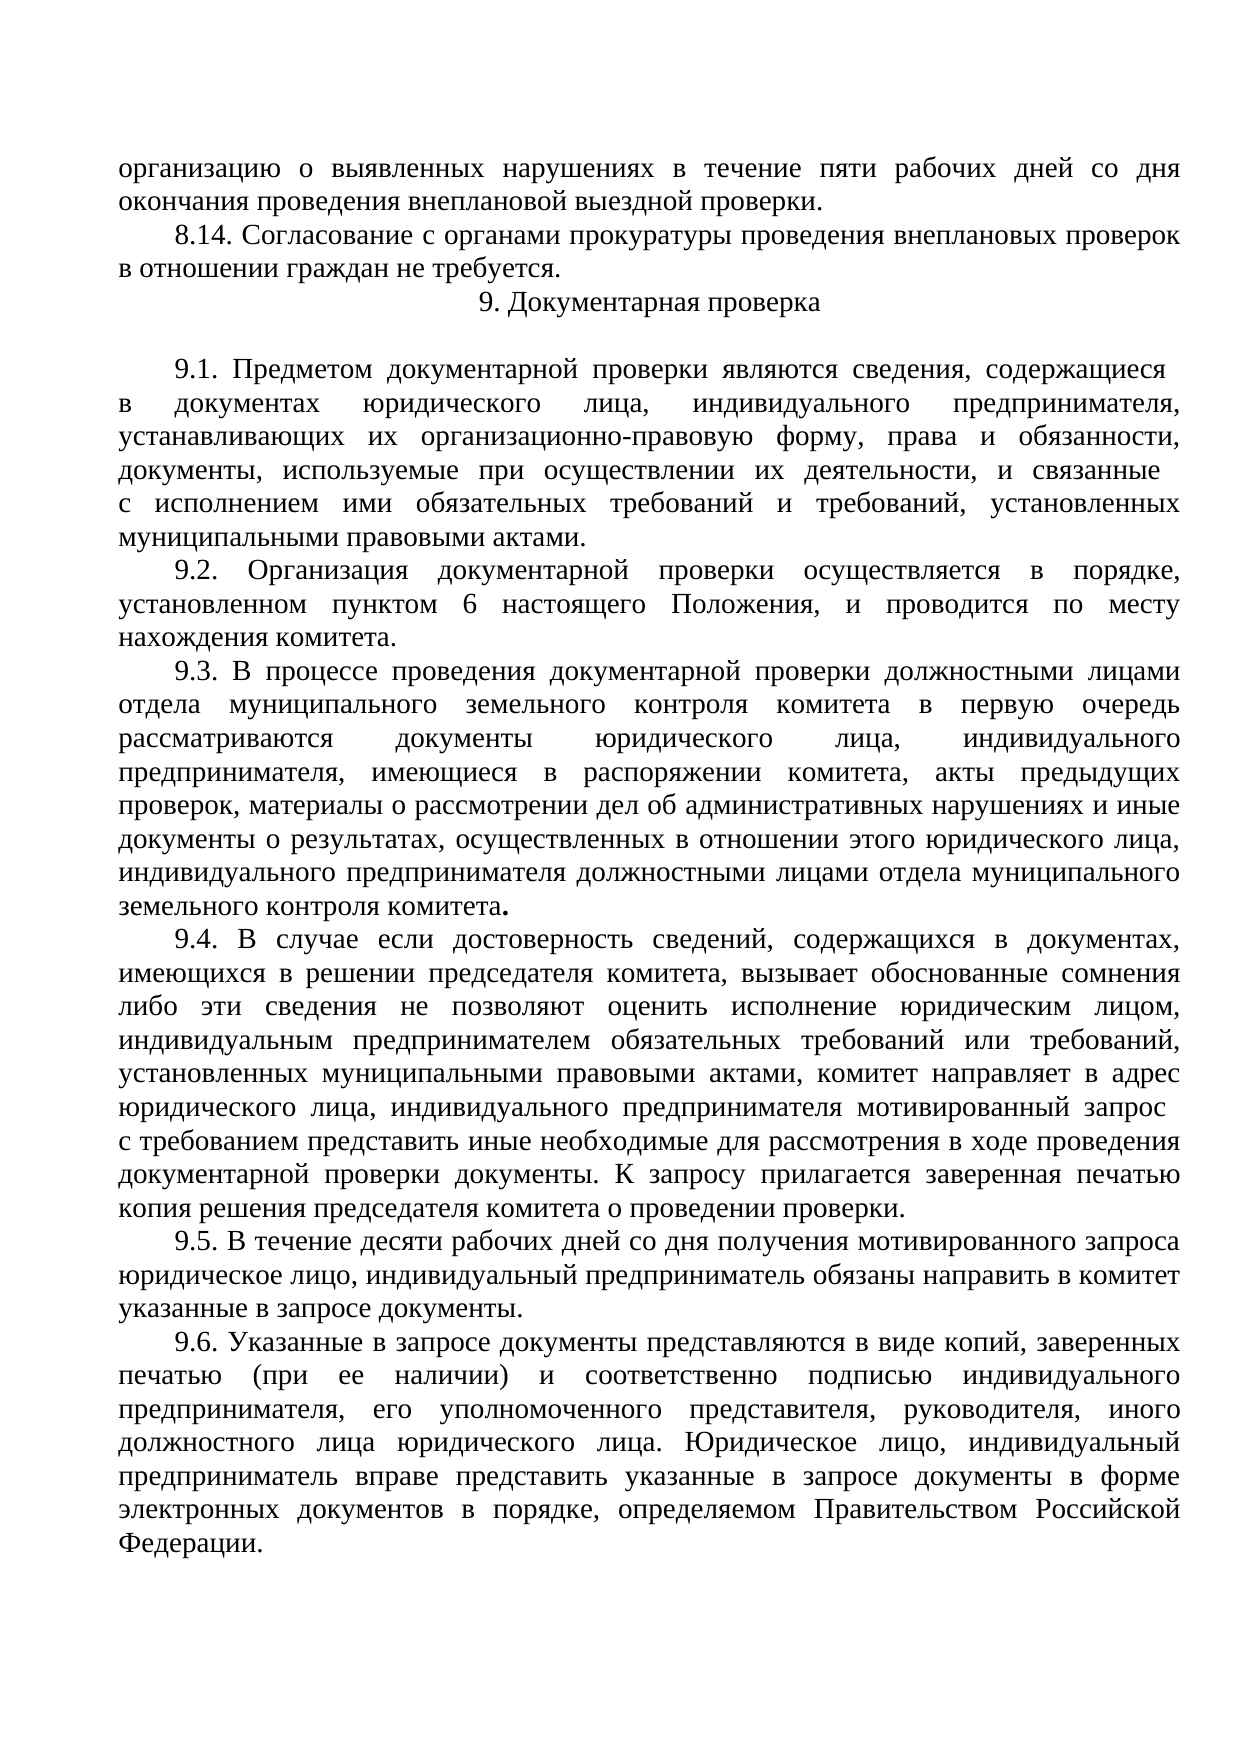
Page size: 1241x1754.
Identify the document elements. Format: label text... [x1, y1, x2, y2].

text 9.2. Организация документарной проверки осуществляется в порядке, установленном пунктом 6 настоящего Положения, и проводится по месту нахождения комитета. [118, 552, 1181, 653]
text 8.14. Согласование с органами прокуратуры проведения внеплановых проверок в отношении граждан не требуется. [118, 217, 1181, 284]
text 9.6. Указанные в запросе документы представляются в виде копий, заверенных печатью (при ее наличии) и соответственно подписью индивидуального предпринимателя, его уполномоченного представителя, руководителя, иного должностного лица юридического лица. Юридическое лицо, индивидуальный предприниматель вправе представить указанные в запросе документы в форме электронных документов в порядке, определяемом Правительством Российской Федерации. [118, 1324, 1181, 1559]
text 9. Документарная проверка [118, 284, 1181, 318]
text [118, 150, 1181, 217]
text 9.3. В процессе проведения документарной проверки должностными лицами отдела муниципального земельного контроля комитета в первую очередь рассматриваются документы юридического лица, индивидуального предпринимателя, имеющиеся в распоряжении комитета, акты предыдущих проверок, материалы о рассмотрении дел об административных нарушениях и иные документы о результатах, осуществленных в отношении этого юридического лица, индивидуального предпринимателя должностными лицами отдела муниципального земельного контроля комитета. [118, 653, 1181, 921]
text 9.4. В случае если достоверность сведений, содержащихся в документах, имеющихся в решении председателя комитета, вызывает обоснованные сомнения либо эти сведения не позволяют оценить исполнение юридическим лицом, индивидуальным предпринимателем обязательных требований или требований, установленных муниципальными правовыми актами, комитет направляет в адрес юридического лица, индивидуального предпринимателя мотивированный запрос с требованием представить иные необходимые для рассмотрения в ходе проведения документарной проверки документы. К запросу прилагается заверенная печатью копия решения председателя комитета о проведении проверки. [118, 921, 1181, 1223]
text 9.1. Предметом документарной проверки являются сведения, содержащиеся в документах юридического лица, индивидуального предпринимателя, устанавливающих их организационно-правовую форму, права и обязанности, документы, используемые при осуществлении их деятельности, и связанные с исполнением ими обязательных требований и требований, установленных муниципальными правовыми актами. [118, 351, 1181, 552]
text 9.5. В течение десяти рабочих дней со дня получения мотивированного запроса юридическое лицо, индивидуальный предприниматель обязаны направить в комитет указанные в запросе документы. [118, 1223, 1181, 1324]
